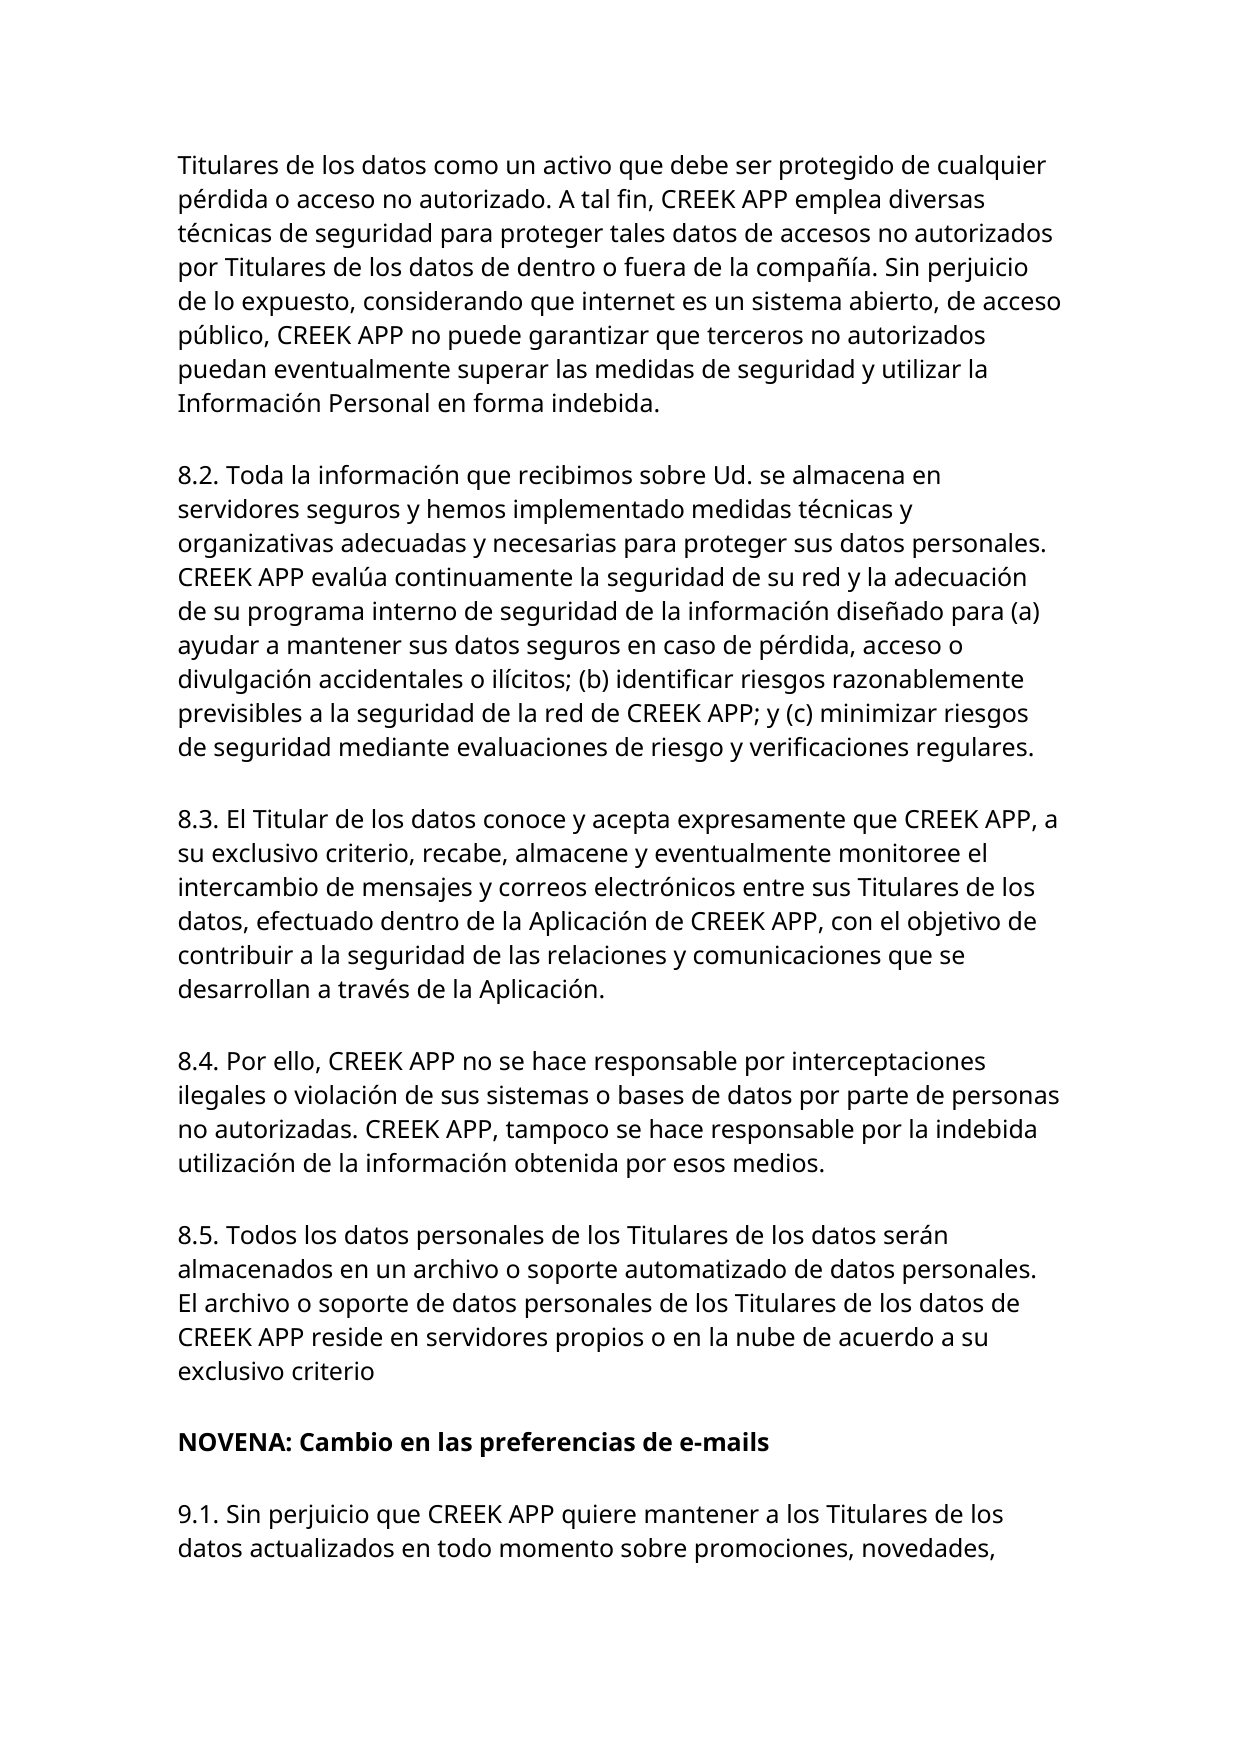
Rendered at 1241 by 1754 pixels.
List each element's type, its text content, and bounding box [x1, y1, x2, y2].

text 8.2. Toda la información que recibimos sobre Ud. se almacena en servidores seguros y hemos implementado medidas técnicas y organizativas adecuadas y necesarias para proteger sus datos personales. CREEK APP evalúa continuamente la seguridad de su red y la adecuación de su programa interno de seguridad de la información diseñado para (a) ayudar a mantener sus datos seguros en caso de pérdida, acceso o divulgación accidentales o ilícitos; (b) identificar riesgos razonablemente previsibles a la seguridad de la red de CREEK APP; y (c) minimizar riesgos de seguridad mediante evaluaciones de riesgo y verificaciones regulares. [177, 458, 1063, 764]
text NOVENA: Cambio en las preferencias de e-mails [177, 1425, 1063, 1459]
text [177, 1497, 1063, 1565]
text 8.5. Todos los datos personales de los Titulares de los datos serán almacenados en un archivo o soporte automatizado de datos personales. El archivo o soporte de datos personales de los Titulares de los datos de CREEK APP reside en servidores propios o en la nube de acuerdo a su exclusivo criterio [177, 1217, 1063, 1388]
text 8.4. Por ello, CREEK APP no se hace responsable por interceptaciones ilegales o violación de sus sistemas o bases de datos por parte de personas no autorizadas. CREEK APP, tampoco se hace responsable por la indebida utilización de la información obtenida por esos medios. [177, 1043, 1063, 1180]
text 8.3. El Titular de los datos conoce y acepta expresamente que CREEK APP, a su exclusivo criterio, recabe, almacene y eventualmente monitoree el intercambio de mensajes y correos electrónicos entre sus Titulares de los datos, efectuado dentro de la Aplicación de CREEK APP, con el objetivo de contribuir a la seguridad de las relaciones y comunicaciones que se desarrollan a través de la Aplicación. [177, 802, 1063, 1006]
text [177, 148, 1063, 420]
